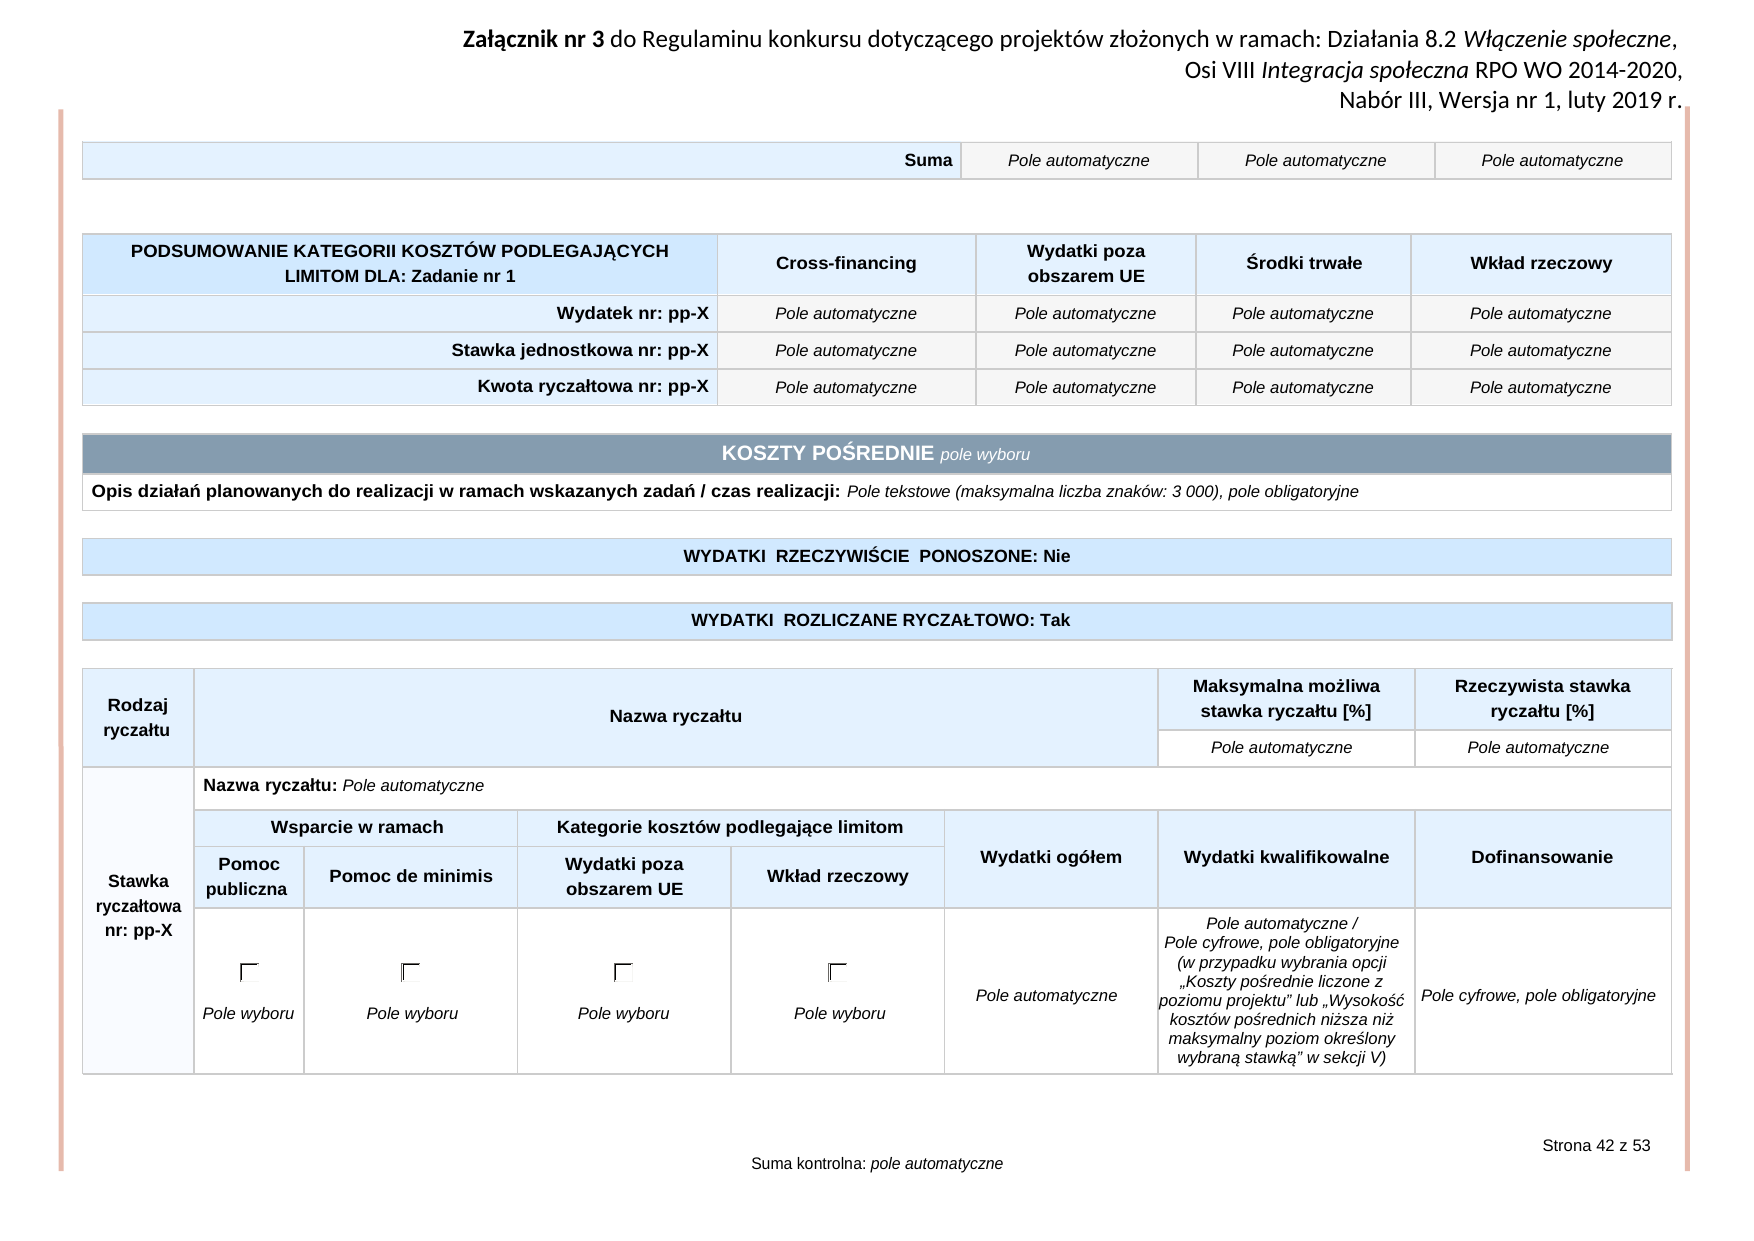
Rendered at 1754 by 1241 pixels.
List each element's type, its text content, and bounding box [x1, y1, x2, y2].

table_cell Pole automatyczne [977, 370, 1195, 404]
table_cell Opis działań planowanych do realizacji w ramach wskazanych zadań / czas realizacji: Pole tekstowe (maksymalna liczba znaków: 3 000), pole obligatoryjne [83, 475, 1671, 509]
table_cell Pole automatyczne / Pole cyfrowe, pole obligatoryjne (w przypadku wybrania opcji „Koszty pośrednie liczone z poziomu projektu” lub „Wysokość kosztów pośrednich niższa niż maksymalny poziom określony wybraną stawką” w sekcji V) [1159, 909, 1414, 1073]
table_cell Pole wyboru [195, 909, 303, 1073]
table_cell Pole automatyczne [718, 296, 975, 331]
table_cell Wsparcie w ramach [195, 811, 517, 846]
table_header Wkład rzeczowy [1412, 235, 1671, 294]
table_cell Nazwa ryczałtu: Pole automatyczne [195, 768, 1671, 809]
table_cell Stawka ryczałtowa nr: pp-X [83, 768, 193, 1073]
table_cell Pole automatyczne [1197, 296, 1410, 331]
table_cell Pole cyfrowe, pole obligatoryjne [1416, 909, 1671, 1073]
table_cell Pole automatyczne [718, 370, 975, 404]
table_cell Pole automatyczne [718, 333, 975, 368]
table_cell Dofinansowanie [1416, 811, 1671, 907]
table_header Środki trwałe [1197, 235, 1410, 294]
table_cell Pole wyboru [518, 909, 730, 1073]
table_header PODSUMOWANIE KATEGORII KOSZTÓW PODLEGAJĄCYCH LIMITOM DLA: Zadanie nr 1 [83, 235, 717, 294]
table_cell Pole automatyczne [962, 143, 1197, 178]
table_header Maksymalna możliwa stawka ryczałtu [%] [1159, 669, 1414, 729]
table_cell Wydatek nr: pp-X [83, 296, 717, 331]
table_cell Pole automatyczne [1412, 370, 1671, 404]
table_cell Wydatki poza obszarem UE [518, 847, 730, 907]
table_cell Pole automatyczne [1199, 143, 1434, 178]
table_cell Kwota ryczałtowa nr: pp-X [83, 370, 717, 404]
table_cell Pole wyboru [305, 909, 517, 1073]
table_cell Pole automatyczne [1197, 370, 1410, 404]
table_cell Pomoc publiczna [195, 847, 303, 907]
table_cell Pole automatyczne [977, 296, 1195, 331]
table_cell Wydatki kwalifikowalne [1159, 811, 1414, 907]
table_cell Pomoc de minimis [305, 847, 517, 907]
table_header Rzeczywista stawka ryczałtu [%] [1416, 669, 1671, 729]
table_header Wydatki poza obszarem UE [977, 235, 1195, 294]
table_cell Pole automatyczne [1436, 143, 1671, 178]
table_cell Pole wyboru [732, 909, 944, 1073]
table_cell Wydatki ogółem [945, 811, 1157, 907]
table_cell Pole automatyczne [1159, 731, 1414, 766]
table_cell Kategorie kosztów podlegające limitom [518, 811, 944, 846]
table_cell Pole automatyczne [1412, 296, 1671, 331]
table_header Nazwa ryczałtu [195, 669, 1157, 766]
table_cell Pole automatyczne [945, 909, 1157, 1073]
table_cell Suma [83, 143, 960, 178]
table_header Rodzaj ryczałtu [83, 669, 193, 766]
table_cell Pole automatyczne [1416, 731, 1671, 766]
table_cell Pole automatyczne [977, 333, 1195, 368]
table_header WYDATKI RZECZYWIŚCIE PONOSZONE: Nie [83, 539, 1671, 574]
table_cell Wkład rzeczowy [732, 847, 944, 907]
table_cell Pole automatyczne [1197, 333, 1410, 368]
table_header KOSZTY POŚREDNIE pole wyboru [83, 435, 1671, 473]
table_header Cross-financing [718, 235, 975, 294]
table_cell Pole automatyczne [1412, 333, 1671, 368]
table_cell Stawka jednostkowa nr: pp-X [83, 333, 717, 368]
